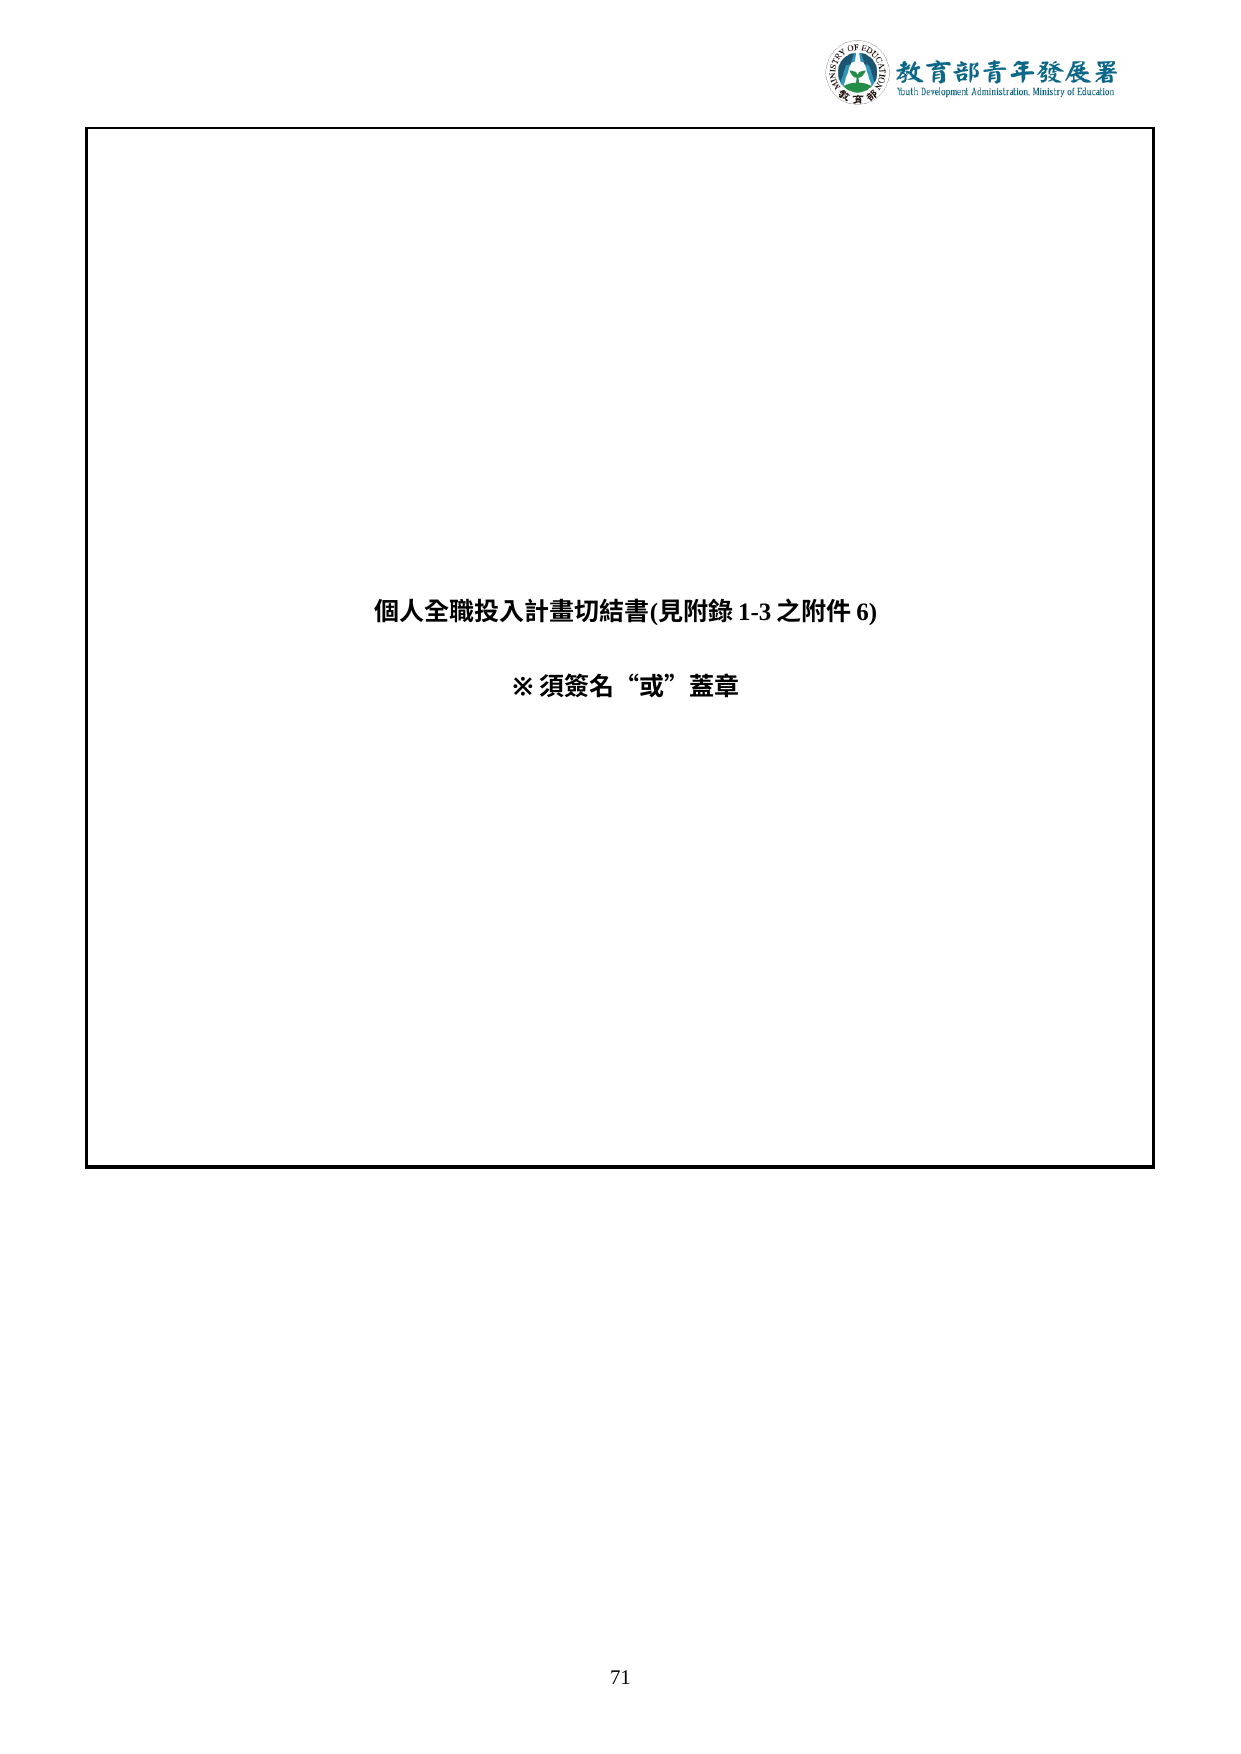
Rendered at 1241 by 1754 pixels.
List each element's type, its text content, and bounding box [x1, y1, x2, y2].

table_cell 個人全職投入計畫切結書(見附錄1-3之附件6) ※ 須簽名“或”蓋章 [88, 129, 1152, 1165]
picture [818, 35, 1123, 109]
